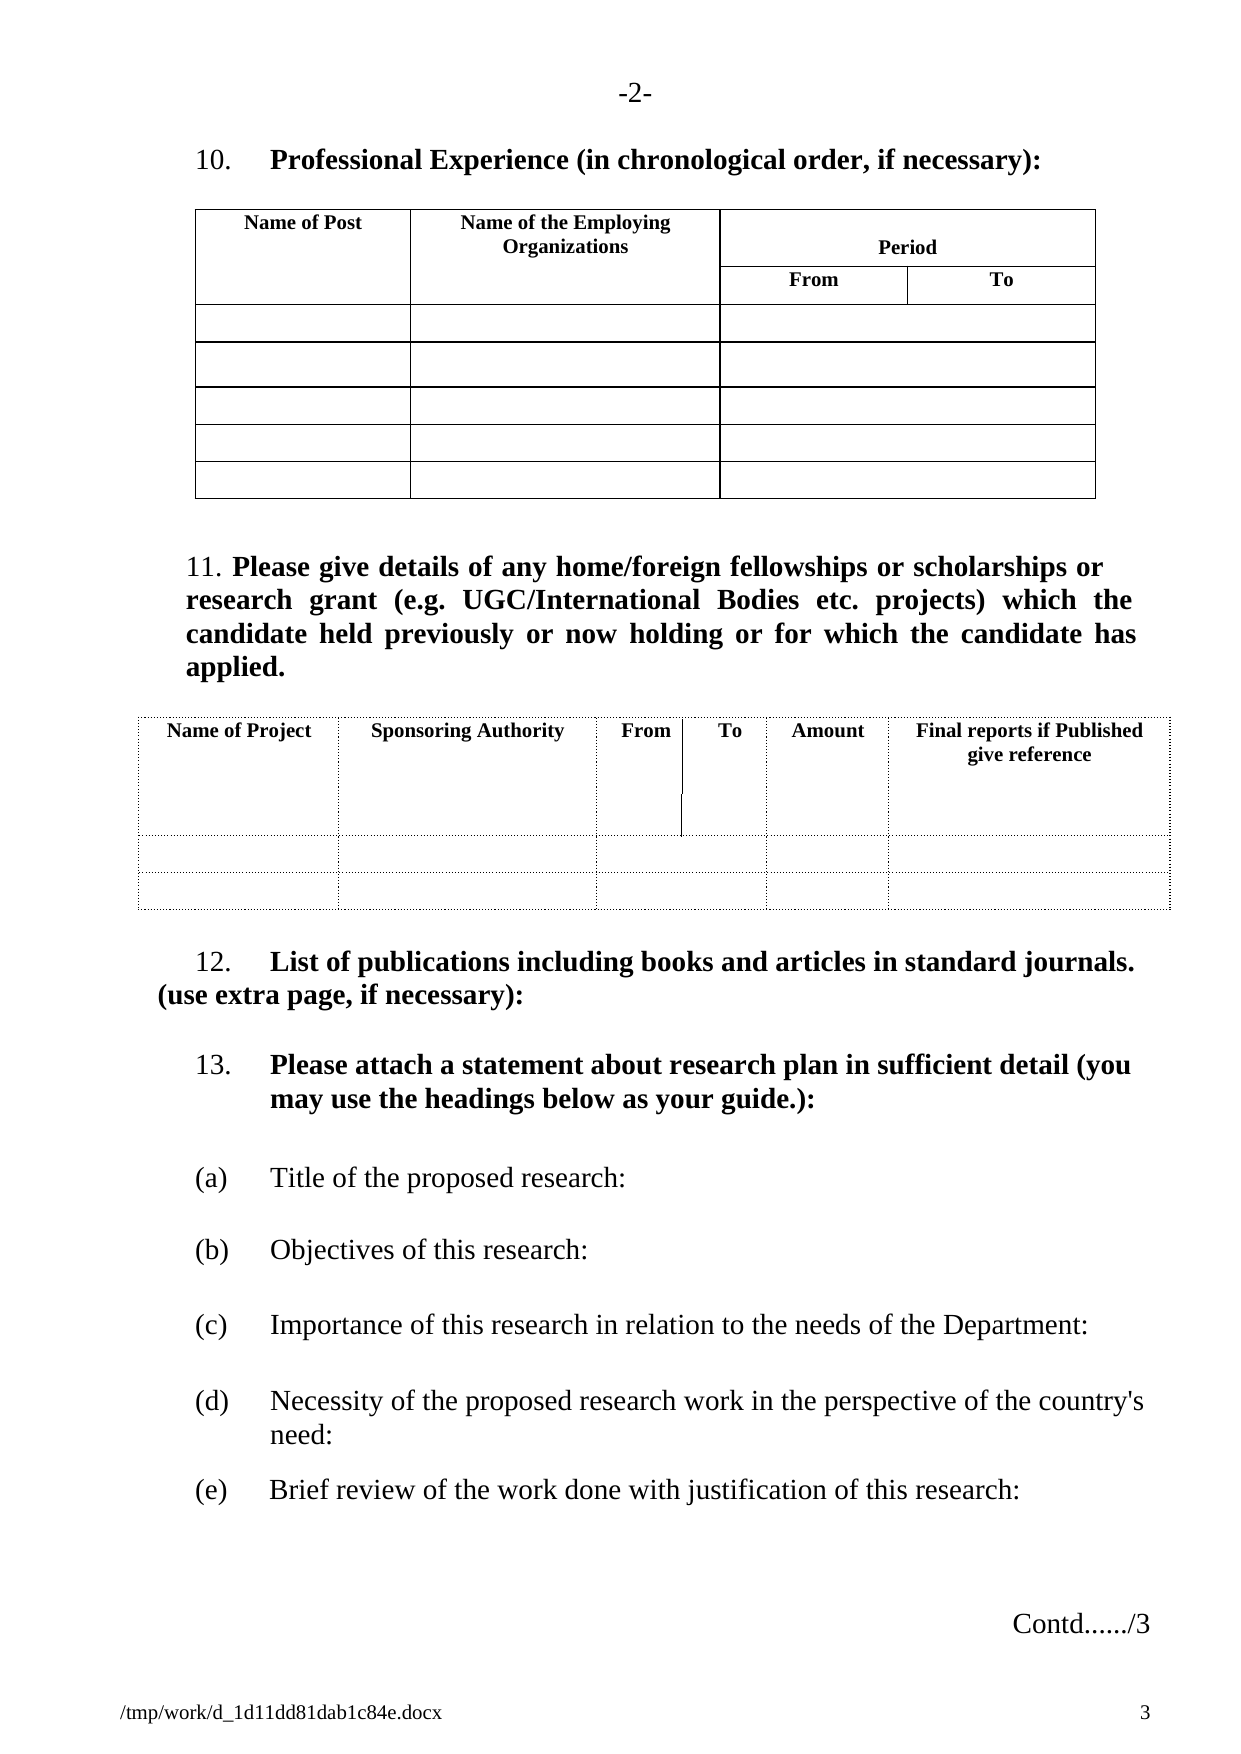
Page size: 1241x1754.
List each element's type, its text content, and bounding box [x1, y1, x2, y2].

table_header Final reports if Published give reference [889, 717, 1170, 835]
text (c) Importance of this research in relation to the needs of the Department: [195, 1307, 1150, 1340]
table_header Name of Post [196, 210, 410, 304]
text 11. Please give details of any home/foreign fellowships or scholarships or research grant (e.g. UGC/International Bodies etc. projects) which the candidate held previously or now holding or for which the candidate has applied. [83, 549, 1150, 683]
table_cell [721, 462, 1095, 498]
table_cell [339, 835, 596, 872]
table_cell To [908, 267, 1095, 304]
table_cell [411, 305, 719, 341]
table_header From To [596, 717, 767, 835]
table_header Name of the Employing Organizations [411, 210, 719, 304]
table_cell [411, 425, 719, 461]
table_cell [721, 388, 1095, 423]
text 12. List of publications including books and articles in standard journals. (use extra page, if necessary): [157, 944, 1150, 1011]
table_cell [767, 835, 889, 872]
table_cell [596, 872, 767, 909]
text 10. Professional Experience (in chronological order, if necessary): [120, 142, 1150, 176]
list Title of the proposed research: [195, 1161, 1150, 1194]
table_cell [196, 462, 410, 498]
table_cell [139, 835, 339, 872]
table_header Period [721, 210, 1095, 266]
table_cell [889, 835, 1170, 872]
table_cell [721, 343, 1095, 386]
table_cell [339, 872, 596, 909]
table_cell [196, 343, 410, 386]
table_cell [721, 305, 1095, 341]
table_cell [721, 425, 1095, 461]
table_header Name of Project [139, 717, 339, 835]
table_cell [411, 343, 719, 386]
table_cell [139, 872, 339, 909]
table_cell From [721, 267, 907, 304]
text (b) Objectives of this research: [195, 1232, 1150, 1266]
table_cell [411, 388, 719, 423]
list Brief review of the work done with justification of this research: [195, 1472, 1150, 1506]
text 13. Please attach a statement about research plan in sufficient detail (you may use the headings below as your guide.): [195, 1047, 1150, 1114]
table_cell [889, 872, 1170, 909]
table_cell [767, 872, 889, 909]
table_cell [196, 305, 410, 341]
table_header Sponsoring Authority [339, 717, 596, 835]
table_cell [596, 835, 767, 872]
table_cell [411, 462, 719, 498]
table_cell [196, 388, 410, 423]
table_cell [196, 425, 410, 461]
text Contd....../3 [457, 1606, 1150, 1640]
table_header Amount [767, 717, 889, 835]
list Necessity of the proposed research work in the perspective of the country's need: [195, 1383, 1150, 1451]
text -2- [120, 75, 1150, 108]
